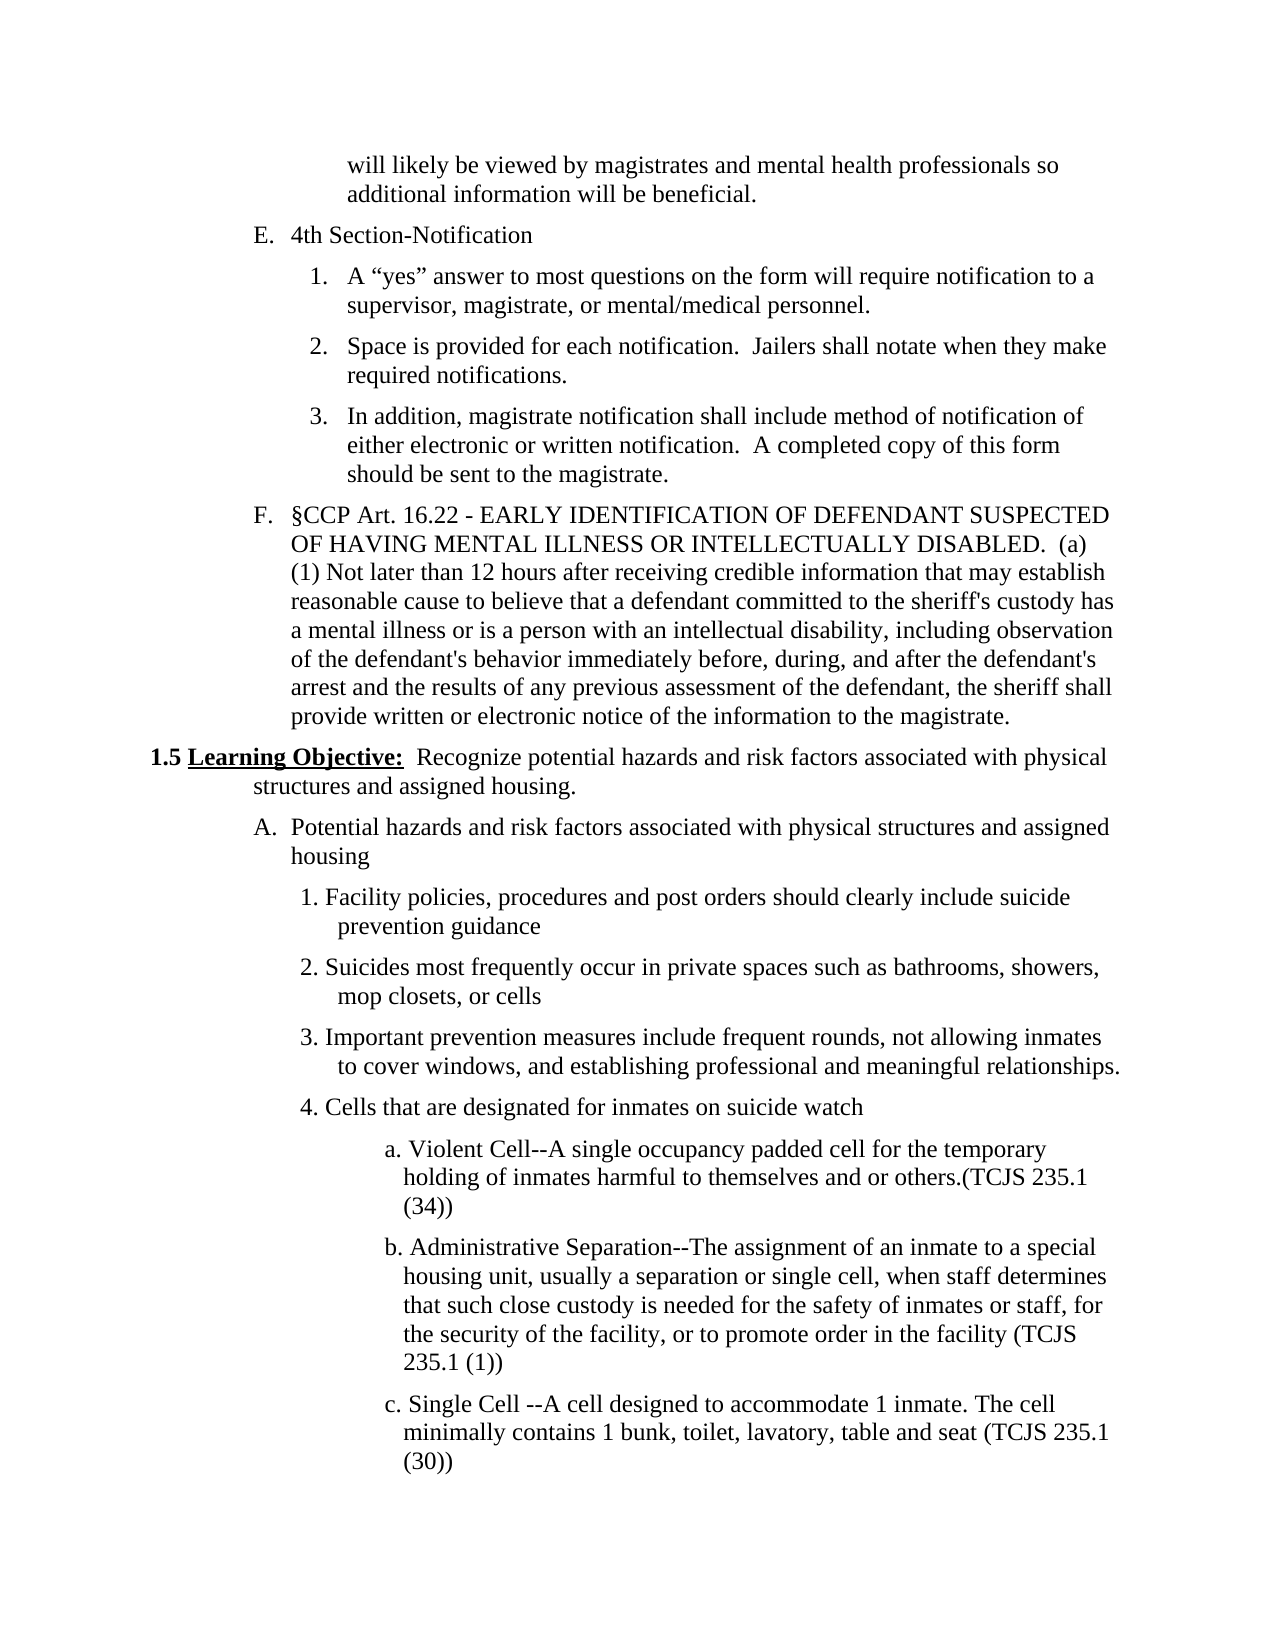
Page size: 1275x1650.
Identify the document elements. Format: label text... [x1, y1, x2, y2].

list §CCP Art. 16.22 - EARLY IDENTIFICATION OF DEFENDANT SUSPECTED OF HAVING MENTAL ILLNESS OR INTELLECTUALLY DISABLED. (a) (1) Not later than 12 hours after receiving credible information that may establish reasonable cause to believe that a defendant committed to the sheriff's custody has a mental illness or is a person with an intellectual disability, including observation of the defendant's behavior immediately before, during, and after the defendant's arrest and the results of any previous assessment of the defendant, the sheriff shall provide written or electronic notice of the information to the magistrate. [253, 500, 1125, 730]
list Potential hazards and risk factors associated with physical structures and assigned housing [253, 812, 1125, 870]
list Single Cell --A cell designed to accommodate 1 inmate. The cell minimally contains 1 bunk, toilet, lavatory, table and seat (TCJS 235.1 (30)) [384, 1389, 1125, 1475]
list Facility policies, procedures and post orders should clearly include suicide prevention guidance [300, 882, 1125, 940]
list Administrative Separation--The assignment of an inmate to a special housing unit, usually a separation or single cell, when staff determines that such close custody is needed for the safety of inmates or staff, for the security of the facility, or to promote order in the facility (TCJS 235.1 (1)) [384, 1232, 1125, 1376]
list In addition, magistrate notification shall include method of notification of either electronic or written notification. A completed copy of this form should be sent to the magistrate. [309, 401, 1125, 487]
text 1.5 Learning Objective: Recognize potential hazards and risk factors associated with physical structures and assigned housing. [150, 742, 1125, 800]
list A “yes” answer to most questions on the form will require notification to a supervisor, magistrate, or mental/medical personnel. [309, 261, 1125, 319]
list Violent Cell--A single occupancy padded cell for the temporary holding of inmates harmful to themselves and or others.(TCJS 235.1 (34)) [384, 1134, 1125, 1220]
list Suicides most frequently occur in private spaces such as bathrooms, showers, mop closets, or cells [300, 952, 1125, 1010]
list 4th Section-Notification [253, 220, 1125, 249]
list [309, 150, 1125, 207]
list Important prevention measures include frequent rounds, not allowing inmates to cover windows, and establishing professional and meaningful relationships. [300, 1022, 1125, 1080]
list Cells that are designated for inmates on suicide watch [300, 1092, 1125, 1121]
list Space is provided for each notification. Jailers shall notate when they make required notifications. [309, 331, 1125, 389]
